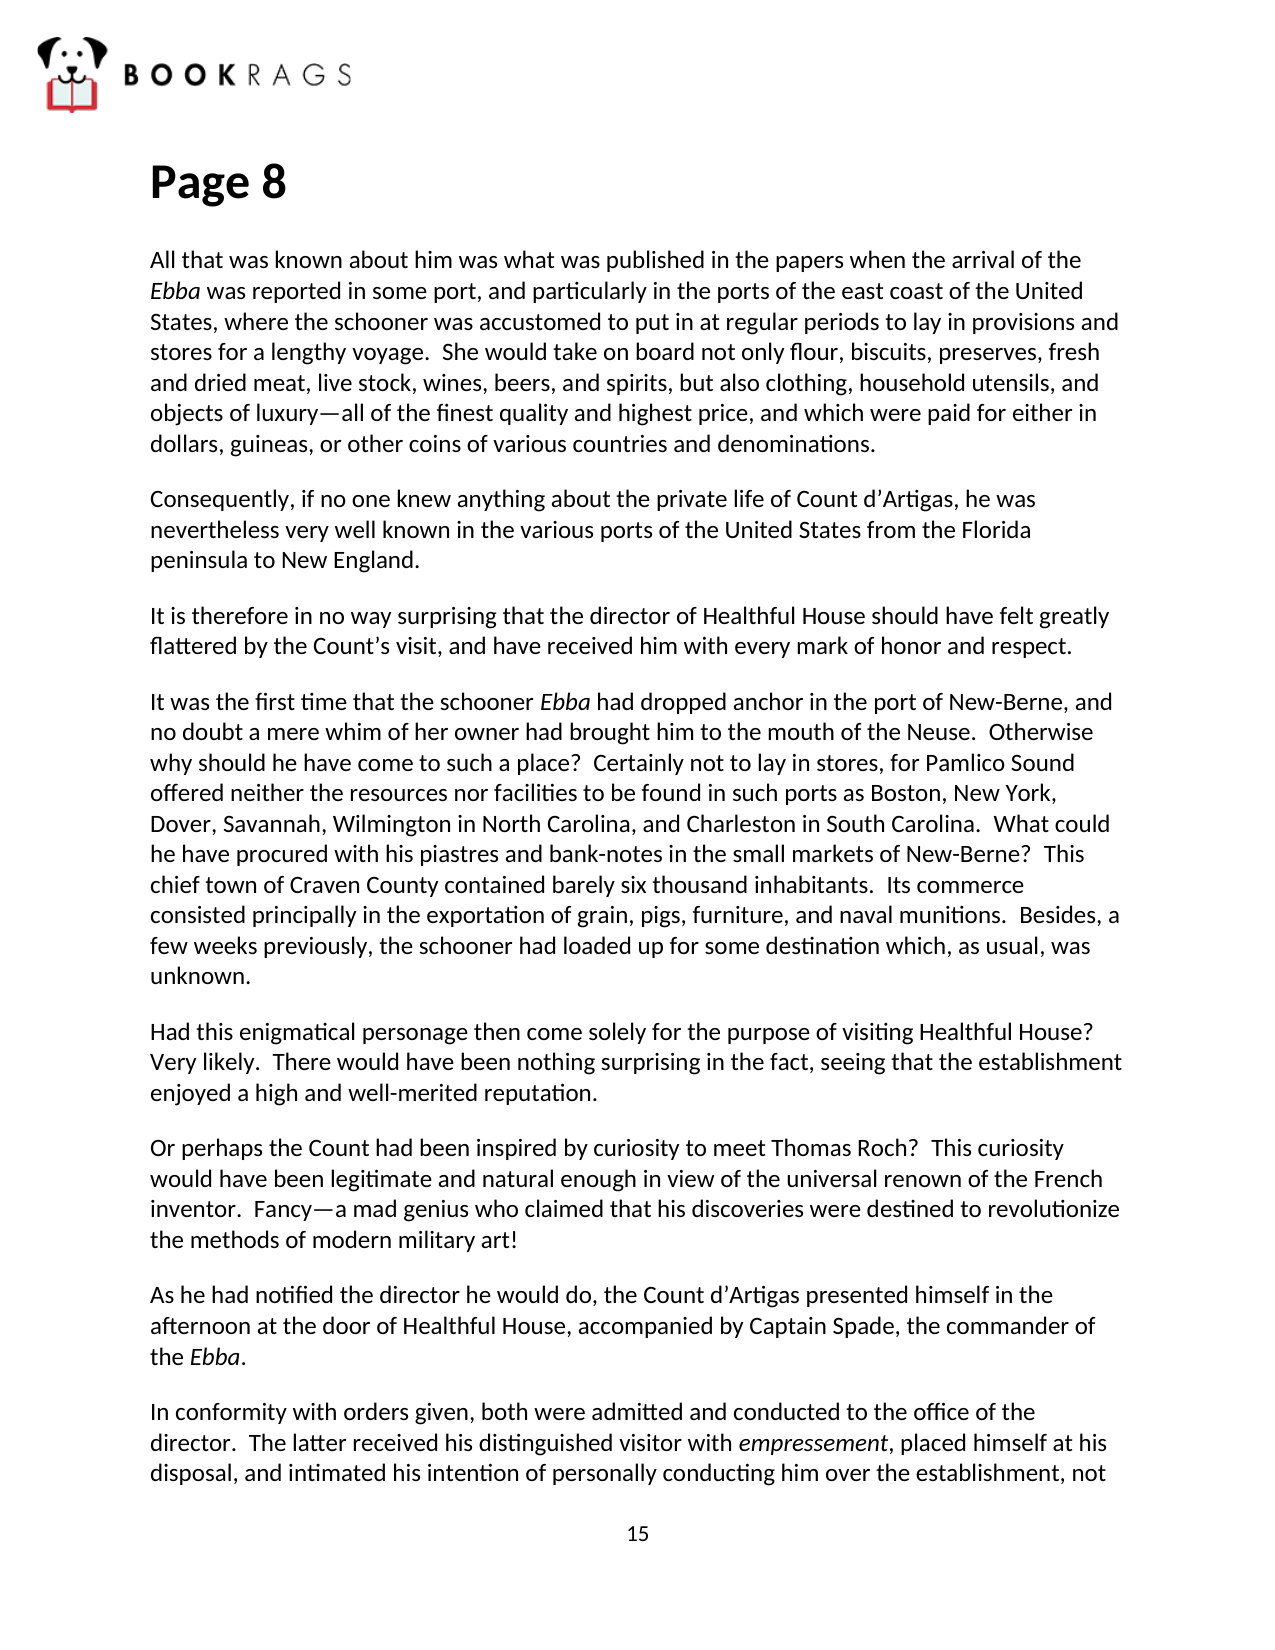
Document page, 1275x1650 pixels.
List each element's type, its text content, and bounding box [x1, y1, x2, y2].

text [150, 1396, 1125, 1488]
text All that was known about him was what was published in the papers when the arrival of the Ebba was reported in some port, and particularly in the ports of the east coast of the United States, where the schooner was accustomed to put in at regular periods to lay in provisions and stores for a lengthy voyage. She would take on board not only flour, biscuits, preserves, fresh and dried meat, live stock, wines, beers, and spirits, but also clothing, household utensils, and objects of luxury—­all of the finest quality and highest price, and which were paid for either in dollars, guineas, or other coins of various countries and denominations. [150, 244, 1125, 458]
picture [37, 37, 351, 113]
text Had this enigmatical personage then come solely for the purpose of visiting Healthful House? Very likely. There would have been nothing surprising in the fact, seeing that the establishment enjoyed a high and well-merited reputation. [150, 1016, 1125, 1108]
text Consequently, if no one knew anything about the private life of Count d’Artigas, he was nevertheless very well known in the various ports of the United States from the Florida peninsula to New England. [150, 483, 1125, 575]
text It is therefore in no way surprising that the director of Healthful House should have felt greatly flattered by the Count’s visit, and have received him with every mark of honor and respect. [150, 600, 1125, 661]
text As he had notified the director he would do, the Count d’Artigas presented himself in the afternoon at the door of Healthful House, accompanied by Captain Spade, the commander of the Ebba. [150, 1280, 1125, 1371]
text Page 8 [150, 150, 1125, 211]
text Or perhaps the Count had been inspired by curiosity to meet Thomas Roch? This curiosity would have been legitimate and natural enough in view of the universal renown of the French inventor. Fancy—­a mad genius who claimed that his discoveries were destined to revolutionize the methods of modern military art! [150, 1133, 1125, 1255]
text It was the first time that the schooner Ebba had dropped anchor in the port of New-Berne, and no doubt a mere whim of her owner had brought him to the mouth of the Neuse. Otherwise why should he have come to such a place? Certainly not to lay in stores, for Pamlico Sound offered neither the resources nor facilities to be found in such ports as Boston, New York, Dover, Savannah, Wilmington in North Carolina, and Charleston in South Carolina. What could he have procured with his piastres and bank-notes in the small markets of New-Berne? This chief town of Craven County contained barely six thousand inhabitants. Its commerce consisted principally in the exportation of grain, pigs, furniture, and naval munitions. Besides, a few weeks previously, the schooner had loaded up for some destination which, as usual, was unknown. [150, 686, 1125, 991]
